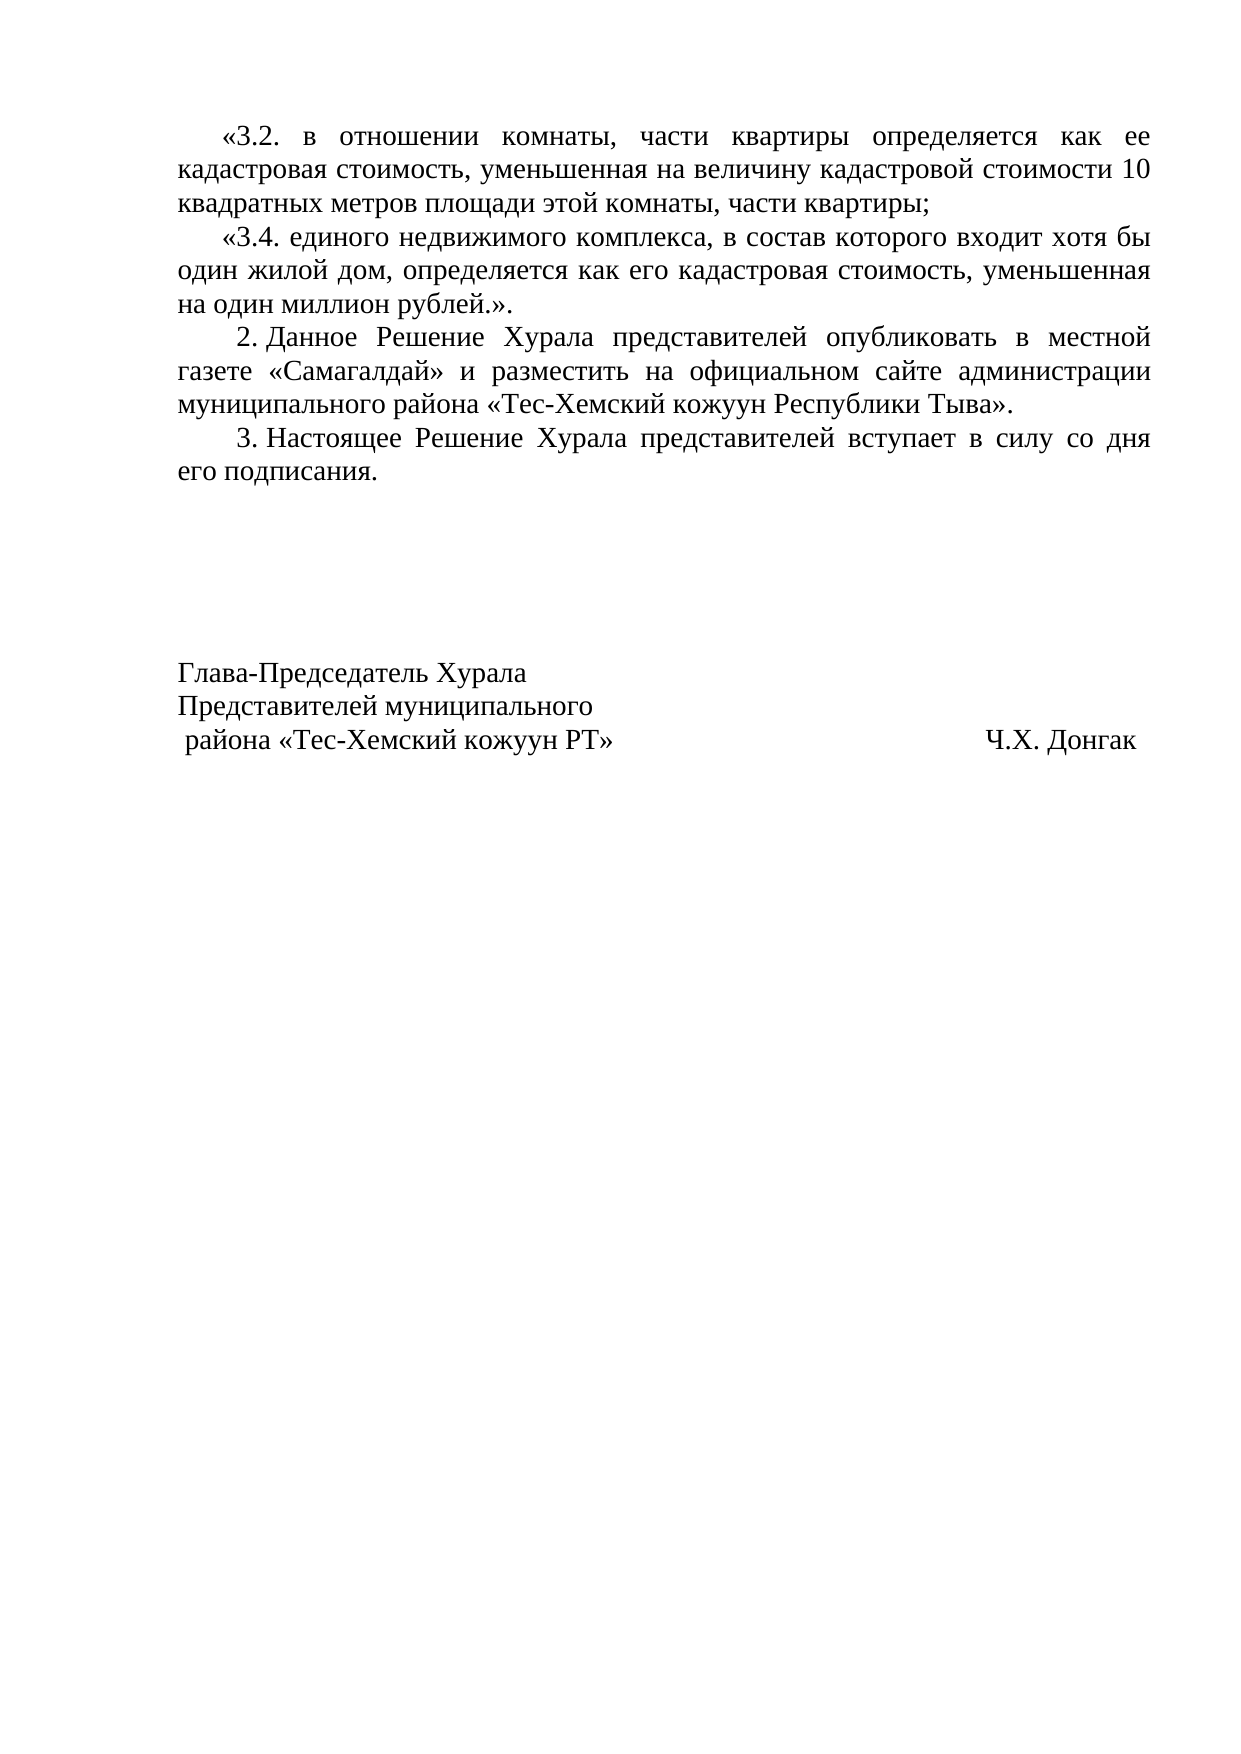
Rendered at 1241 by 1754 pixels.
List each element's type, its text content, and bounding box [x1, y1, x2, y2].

list Настоящее Решение Хурала представителей вступает в силу со дня его подписания. [177, 420, 1152, 487]
text «3.2. в отношении комнаты, части квартиры определяется как ее кадастровая стоимость, уменьшенная на величину кадастровой стоимости 10 квадратных метров площади этой комнаты, части квартиры; [177, 118, 1152, 219]
text Глава-Председатель Хурала [148, 655, 1152, 688]
text Представителей муниципального [148, 688, 1152, 722]
text района «Тес-Хемский кожуун РТ» Ч.Х. Донгак [148, 722, 1152, 755]
list Данное Решение Хурала представителей опубликовать в местной газете «Самагалдай» и разместить на официальном сайте администрации муниципального района «Тес-Хемский кожуун Республики Тыва». [177, 319, 1152, 420]
text «3.4. единого недвижимого комплекса, в состав которого входит хотя бы один жилой дом, определяется как его кадастровая стоимость, уменьшенная на один миллион рублей.». [177, 219, 1152, 319]
